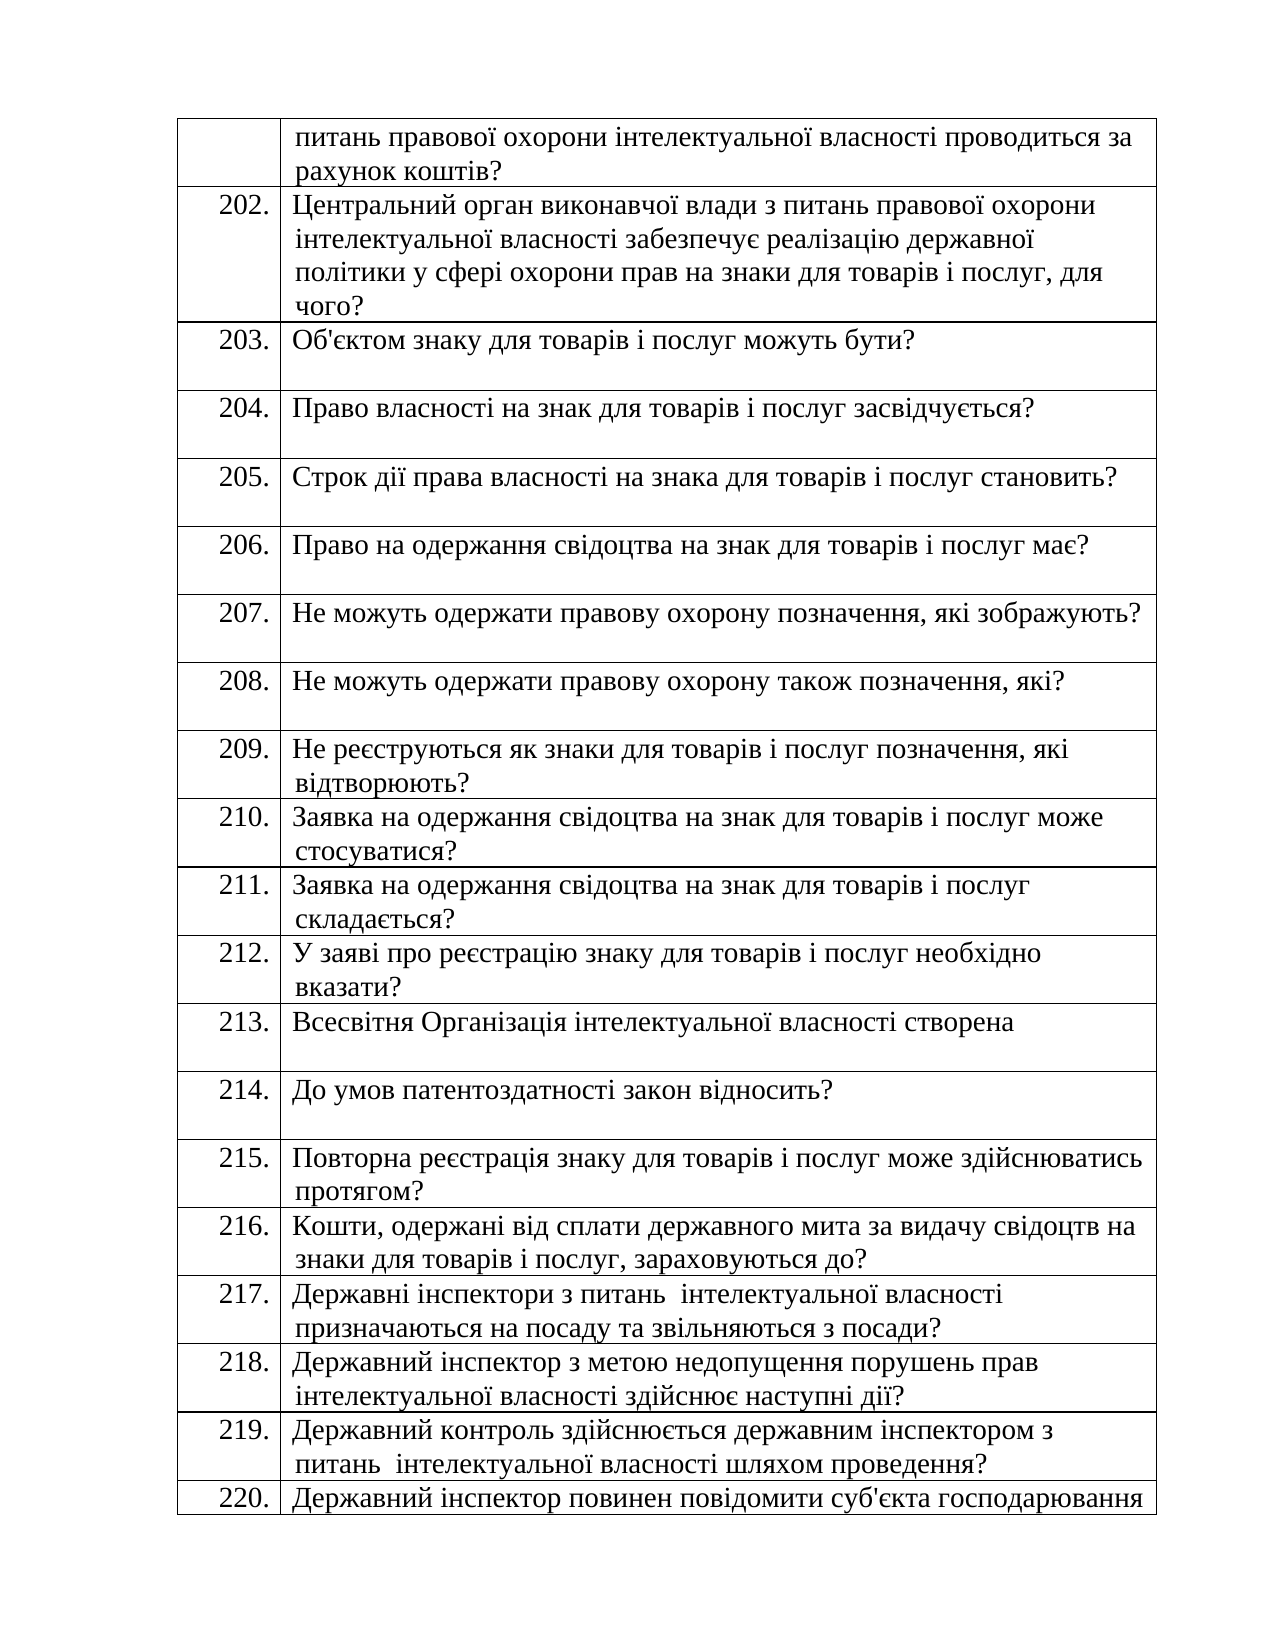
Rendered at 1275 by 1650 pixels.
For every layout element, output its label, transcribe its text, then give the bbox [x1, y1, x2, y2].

table_cell До умов патентоздатності закон відносить? [281, 1072, 1156, 1139]
table_cell [178, 187, 280, 321]
table_cell [178, 799, 280, 866]
table_cell [178, 459, 280, 526]
table_cell [178, 731, 280, 798]
table_cell Державний інспектор з метою недопущення порушень прав інтелектуальної власності здійснює наступні дії? [281, 1344, 1156, 1411]
table_cell [178, 1208, 280, 1275]
table_cell Об'єктом знаку для товарів і послуг можуть бути? [281, 323, 1156, 389]
table_cell [178, 595, 280, 662]
table_cell Всесвітня Організація інтелектуальної власності створена [281, 1004, 1156, 1071]
table_cell У заяві про реєстрацію знаку для товарів і послуг необхідно вказати? [281, 936, 1156, 1003]
table_cell [178, 1072, 280, 1139]
table_cell Повторна реєстрація знаку для товарів і послуг може здійснюватись протягом? [281, 1140, 1156, 1207]
table_cell [178, 391, 280, 458]
table_cell [178, 527, 280, 594]
table_cell Центральний орган виконавчої влади з питань правової охорони інтелектуальної власності забезпечує реалізацію державної політики у сфері охорони прав на знаки для товарів і послуг, для чого? [281, 187, 1156, 321]
table_cell Заявка на одержання свідоцтва на знак для товарів і послуг може стосуватися? [281, 799, 1156, 866]
table_cell [178, 663, 280, 730]
table_cell [178, 1344, 280, 1411]
table_cell [178, 119, 280, 186]
table_cell [178, 323, 280, 389]
table_cell Строк дії права власності на знака для товарів і послуг становить? [281, 459, 1156, 526]
table_cell Не реєструються як знаки для товарів і послуг позначення, які відтворюють? [281, 731, 1156, 798]
table_cell Не можуть одержати правову охорону також позначення, які? [281, 663, 1156, 730]
table_cell Заявка на одержання свідоцтва на знак для товарів і послуг складається? [281, 868, 1156, 934]
table_cell Кошти, одержані від сплати державного мита за видачу свідоцтв на знаки для товарів і послуг, зараховуються до? [281, 1208, 1156, 1275]
table_cell Не можуть одержати правову охорону позначення, які зображують? [281, 595, 1156, 662]
table_cell Право власності на знак для товарів і послуг засвідчується? [281, 391, 1156, 458]
table_cell [178, 1004, 280, 1071]
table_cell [281, 119, 1156, 186]
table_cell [281, 1481, 1156, 1514]
table_cell [178, 1413, 280, 1479]
table_cell Право на одержання свідоцтва на знак для товарів і послуг має? [281, 527, 1156, 594]
table_cell Державний контроль здійснюється державним інспектором з питань інтелектуальної власності шляхом проведення? [281, 1413, 1156, 1479]
table_cell [178, 1140, 280, 1207]
table_cell [178, 936, 280, 1003]
table_cell [178, 1481, 280, 1514]
table_cell [178, 868, 280, 934]
table_cell [178, 1276, 280, 1343]
table_cell Державні інспектори з питань інтелектуальної власності призначаються на посаду та звільняються з посади? [281, 1276, 1156, 1343]
